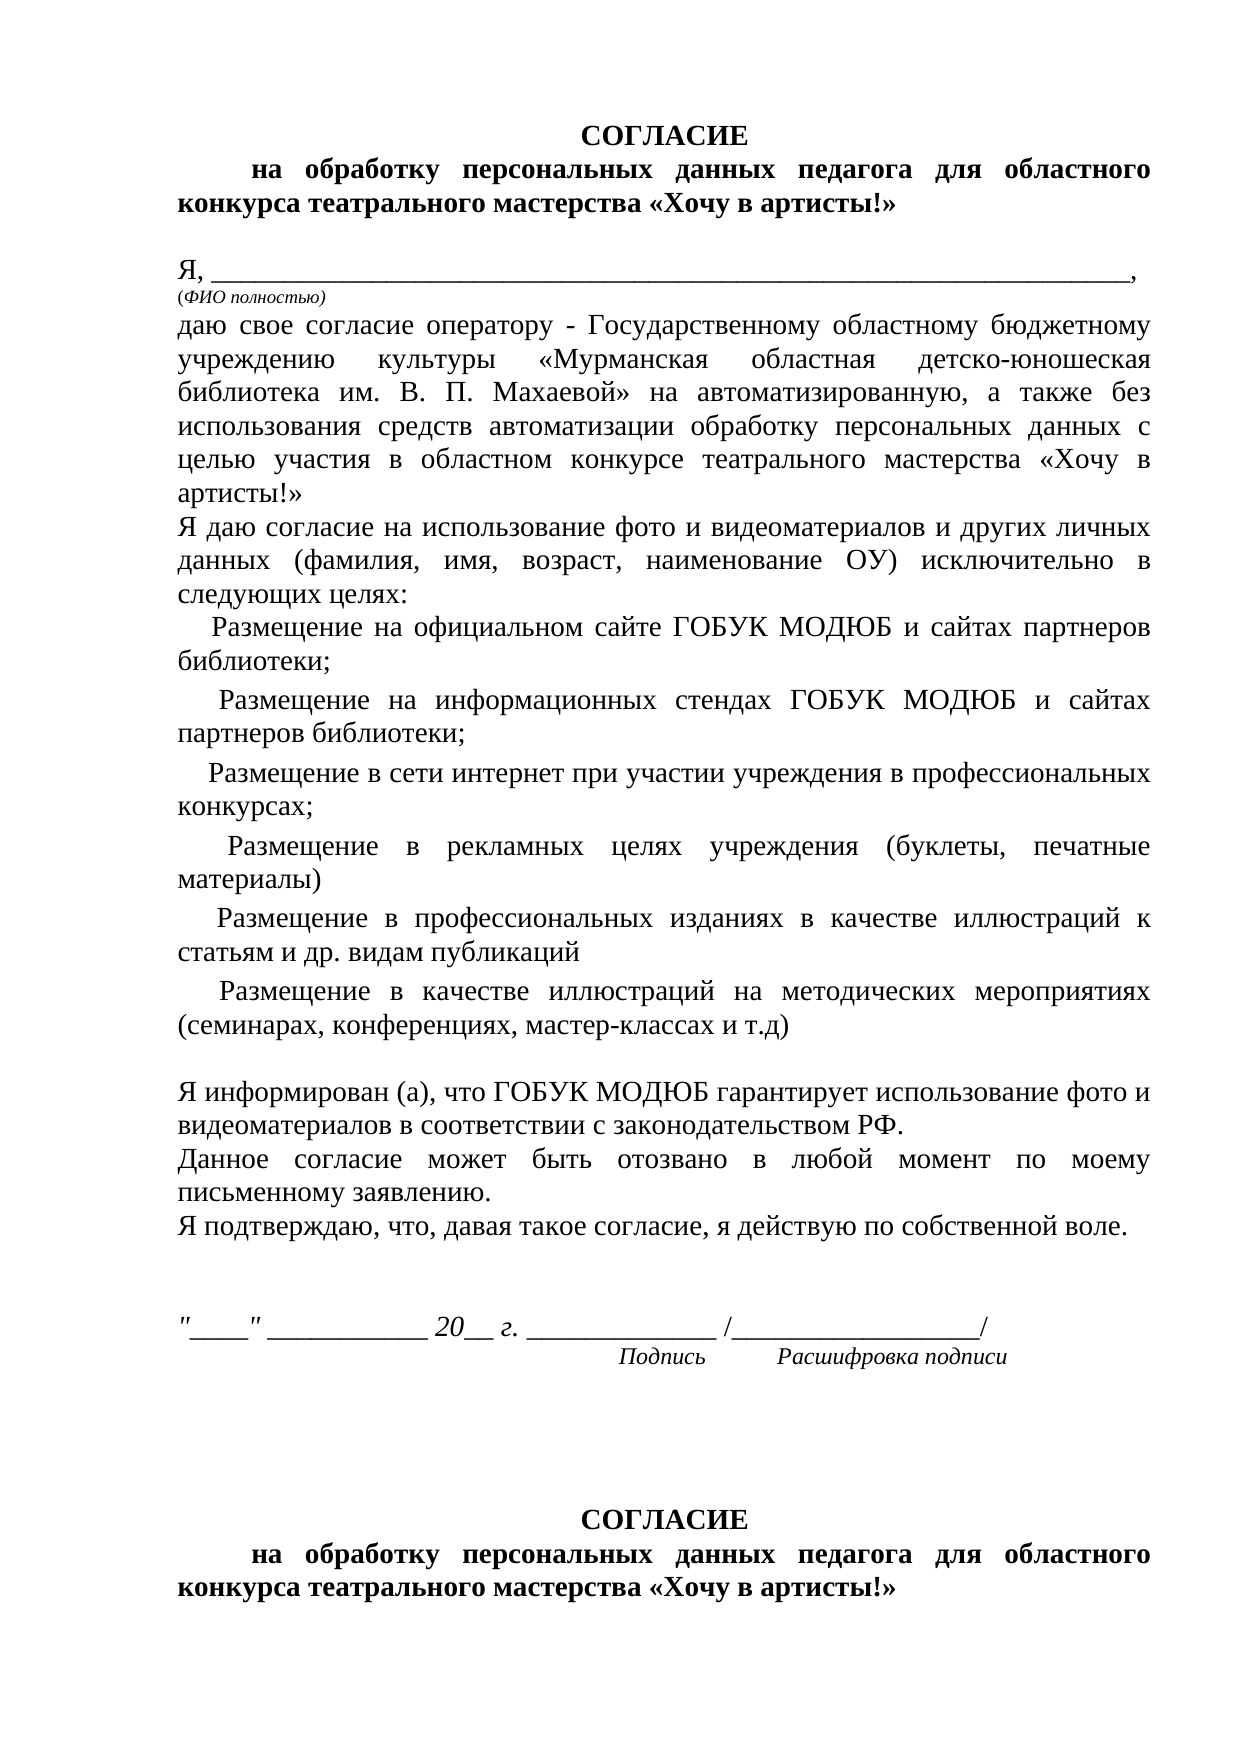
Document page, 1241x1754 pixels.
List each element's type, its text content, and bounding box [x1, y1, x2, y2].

text на обработку персональных данных педагога для областного конкурса театрального мастерства «Хочу в артисты!» [177, 1536, 1152, 1603]
text Я информирован (а), что ГОБУК МОДЮБ гарантирует использование фото и видеоматериалов в соответствии с законодательством РФ. [177, 1074, 1152, 1141]
text (ФИО полностью) [177, 286, 1152, 307]
text Размещение в рекламных целях учреждения (буклеты, печатные материалы) [177, 828, 1152, 895]
text Я подтверждаю, что, давая такое согласие, я действую по собственной воле. [177, 1208, 1152, 1242]
text Размещение на официальном сайте ГОБУК МОДЮБ и сайтах партнеров библиотеки; [177, 609, 1152, 676]
text СОГЛАСИЕ [177, 118, 1152, 152]
text Размещение на информационных стендах ГОБУК МОДЮБ и сайтах партнеров библиотеки; [177, 682, 1152, 749]
text Размещение в сети интернет при участии учреждения в профессиональных конкурсах; [177, 755, 1152, 822]
text даю свое согласие оператору - Государственному областному бюджетному учреждению культуры «Мурманская областная детско-юношеская библиотека им. В. П. Махаевой» на автоматизированную, а также без использования средств автоматизации обработку персональных данных с целью участия в областном конкурсе театрального мастерства «Хочу в артисты!» [177, 307, 1152, 509]
text Я даю согласие на использование фото и видеоматериалов и других личных данных (фамилия, имя, возраст, наименование ОУ) исключительно в следующих целях: [177, 509, 1152, 609]
text на обработку персональных данных педагога для областного конкурса театрального мастерства «Хочу в артисты!» [177, 152, 1152, 219]
text Размещение в профессиональных изданиях в качестве иллюстраций к статьям и др. видам публикаций [177, 901, 1152, 968]
text Размещение в качестве иллюстраций на методических мероприятиях (семинарах, конференциях, мастер-классах и т.д) [177, 973, 1152, 1040]
text Я, _______________________________________________________________, [177, 252, 1152, 286]
text СОГЛАСИЕ [177, 1502, 1152, 1536]
text "____" ___________ 20__ г. _____________ /_________________/ [177, 1309, 1152, 1342]
text Данное согласие может быть отозвано в любой момент по моему письменному заявлению. [177, 1141, 1152, 1208]
text Подпись Расшифровка подписи [177, 1342, 1152, 1370]
